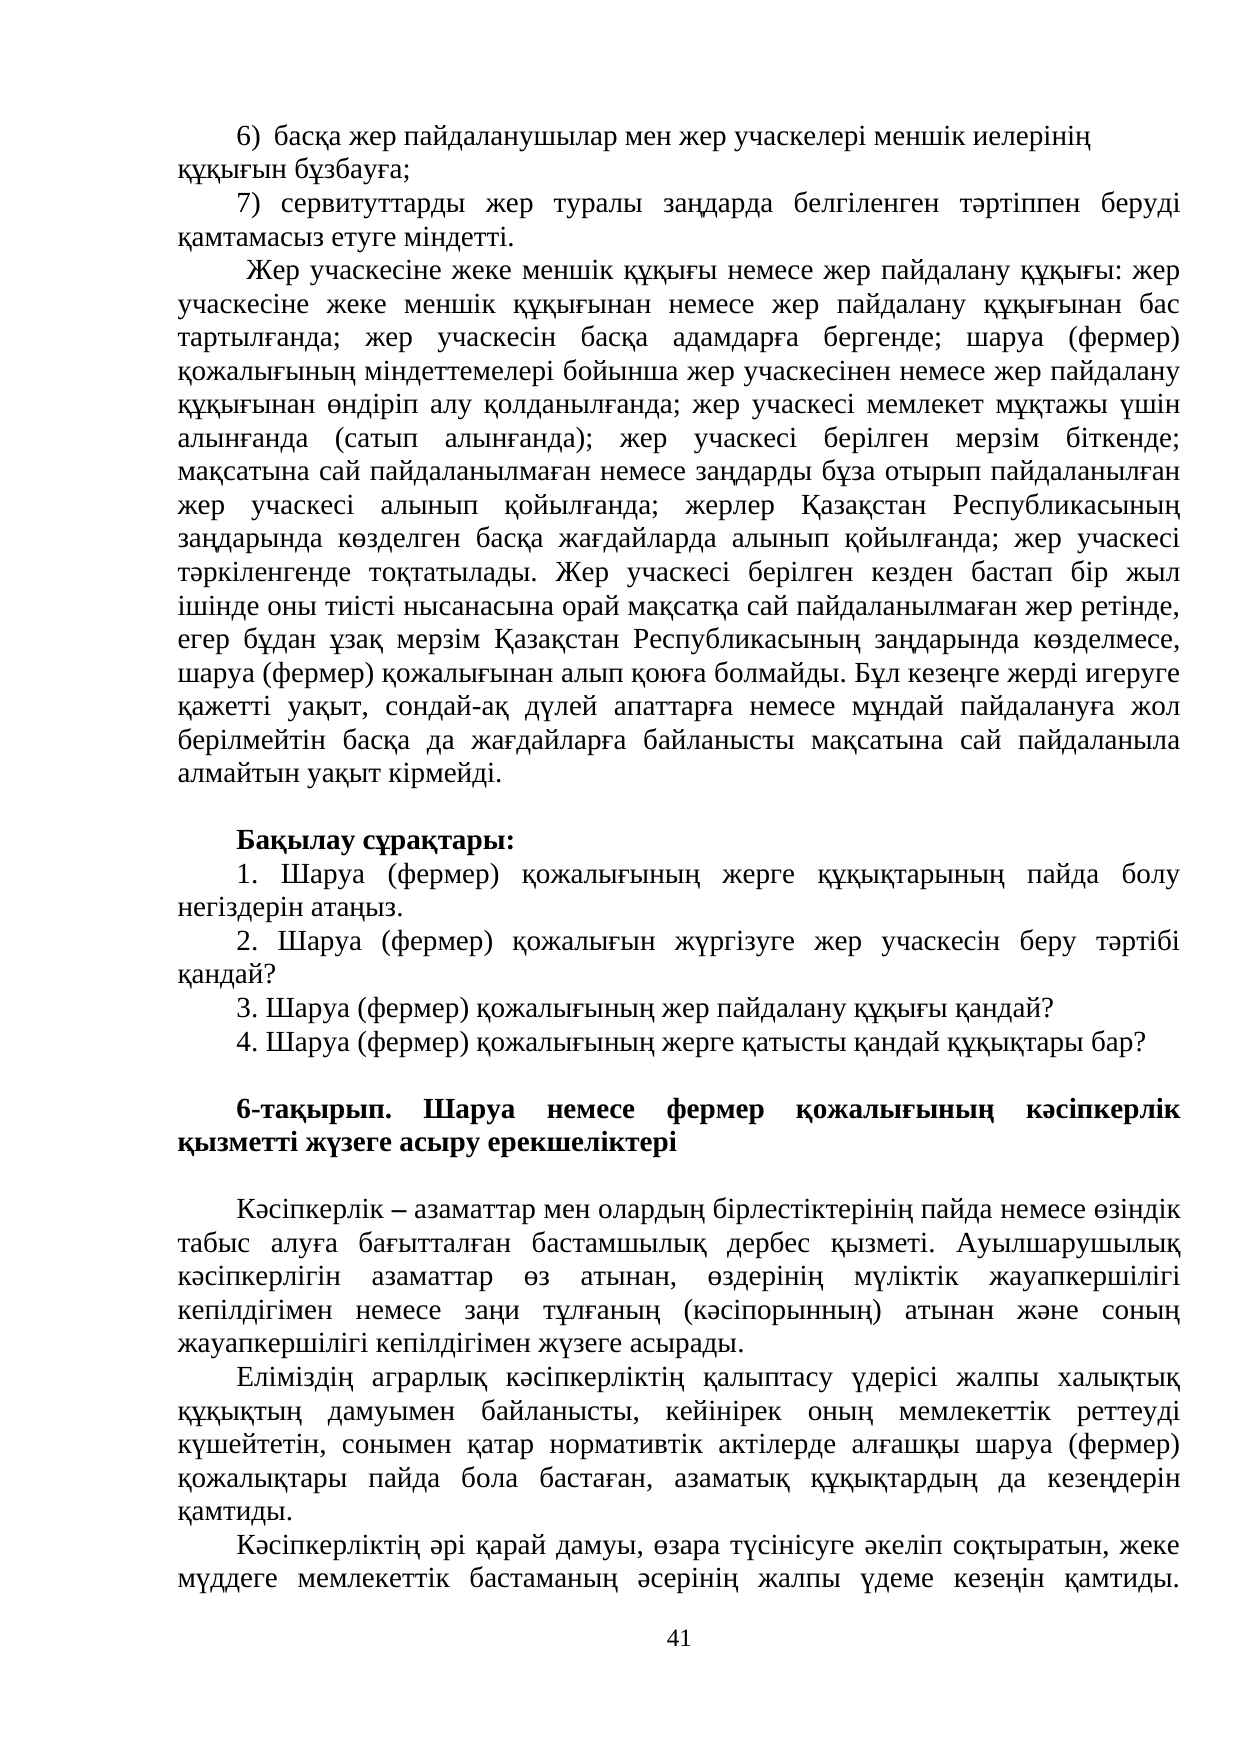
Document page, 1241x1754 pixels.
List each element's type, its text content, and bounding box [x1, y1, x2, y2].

text 1. Шаруа (фермер) қожалығының жерге құқықтарының пайда болу негіздерін атаңыз. [177, 856, 1181, 923]
text 6-тақырып. Шаруа немесе фермер қожалығының кәсіпкерлік қызметті жүзеге асыру ерекшеліктері [177, 1091, 1181, 1158]
text Кәсіпкерлік – азаматтар мен олардың бірлестіктерінің пайда немесе өзіндік табыс алуға бағытталған бастамшылық дербес қызметі. Ауылшарушылық кәсіпкерлігін азаматтар өз атынан, өздерінің мүліктік жауапкершілігі кепілдігімен немесе заңи тұлғаның (кәсіпорынның) атынан және соның жауапкершілігі кепілдігімен жүзеге асырады. [177, 1191, 1181, 1359]
text 4. Шаруа (фермер) қожалығының жерге қатысты қандай құқықтары бар? [177, 1024, 1181, 1057]
text құқығын бұзбауға; [177, 152, 1181, 185]
text 7) сервитуттарды жер туралы заңдарда белгiленген тәртiппен берудi қамтамасыз етуге мiндеттi. [177, 185, 1181, 252]
text Жер учаскесiне жеке меншiк құқығы немесе жер пайдалану құқығы: жер учаскесiне жеке меншiк құқығынан немесе жер пайдалану құқығынан бас тартылғанда; жер учаскесiн басқа адамдарға бергенде; шаруа (фермер) қожалығының мiндеттемелерi бойынша жер учаскесiнен немесе жер пайдалану құқығынан өндiрiп алу қолданылғанда; жер учаскесi мемлекет мұқтажы үшiн алынғанда (сатып алынғанда); жер учаскесi берiлген мерзiм бiткенде; мақсатына сай пайдаланылмаған немесе заңдарды бұза отырып пайдаланылған жер учаскесi алынып қойылғанда; жерлер Қазақстан Республикасының заңдарында көзделген басқа жағдайларда алынып қойылғанда; жер учаскесi тәркiленгенде тоқтатылады. Жер учаскесi берiлген кезден бастап бiр жыл iшiнде оны тиiстi нысанасына орай мақсатқа сай пайдаланылмаған жер ретiнде, егер бұдан ұзақ мерзiм Қазақстан Республикасының заңдарында көзделмесе, шаруа (фермер) қожалығынан алып қоюға болмайды. Бұл кезеңге жердi игеруге қажеттi уақыт, сондай-ақ дүлей апаттарға немесе мұндай пайдалануға жол берiлмейтiн басқа да жағдайларға байланысты мақсатына сай пайдаланыла алмайтын уақыт кiрмейдi. [177, 252, 1181, 789]
list басқа жер пайдаланушылар мен жер учаскелерi меншiк иелерiнiң [236, 118, 1181, 152]
text Еліміздің аграрлық кәсіпкерліктің қалыптасу үдерісі жалпы халықтық құқықтың дамуымен байланысты, кейінірек оның мемлекеттік реттеуді күшейтетін, сонымен қатар нормативтік актілерде алғашқы шаруа (фермер) қожалықтары пайда бола бастаған, азаматық құқықтардың да кезеңдерін қамтиды. [177, 1359, 1181, 1527]
text 2. Шаруа (фермер) қожалығын жүргізуге жер учаскесін беру тәртібі қандай? [177, 923, 1181, 990]
text Бақылау сұрақтары: [177, 822, 1181, 856]
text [177, 1527, 1181, 1594]
text 3. Шаруа (фермер) қожалығының жер пайдалану құқығы қандай? [177, 990, 1181, 1024]
